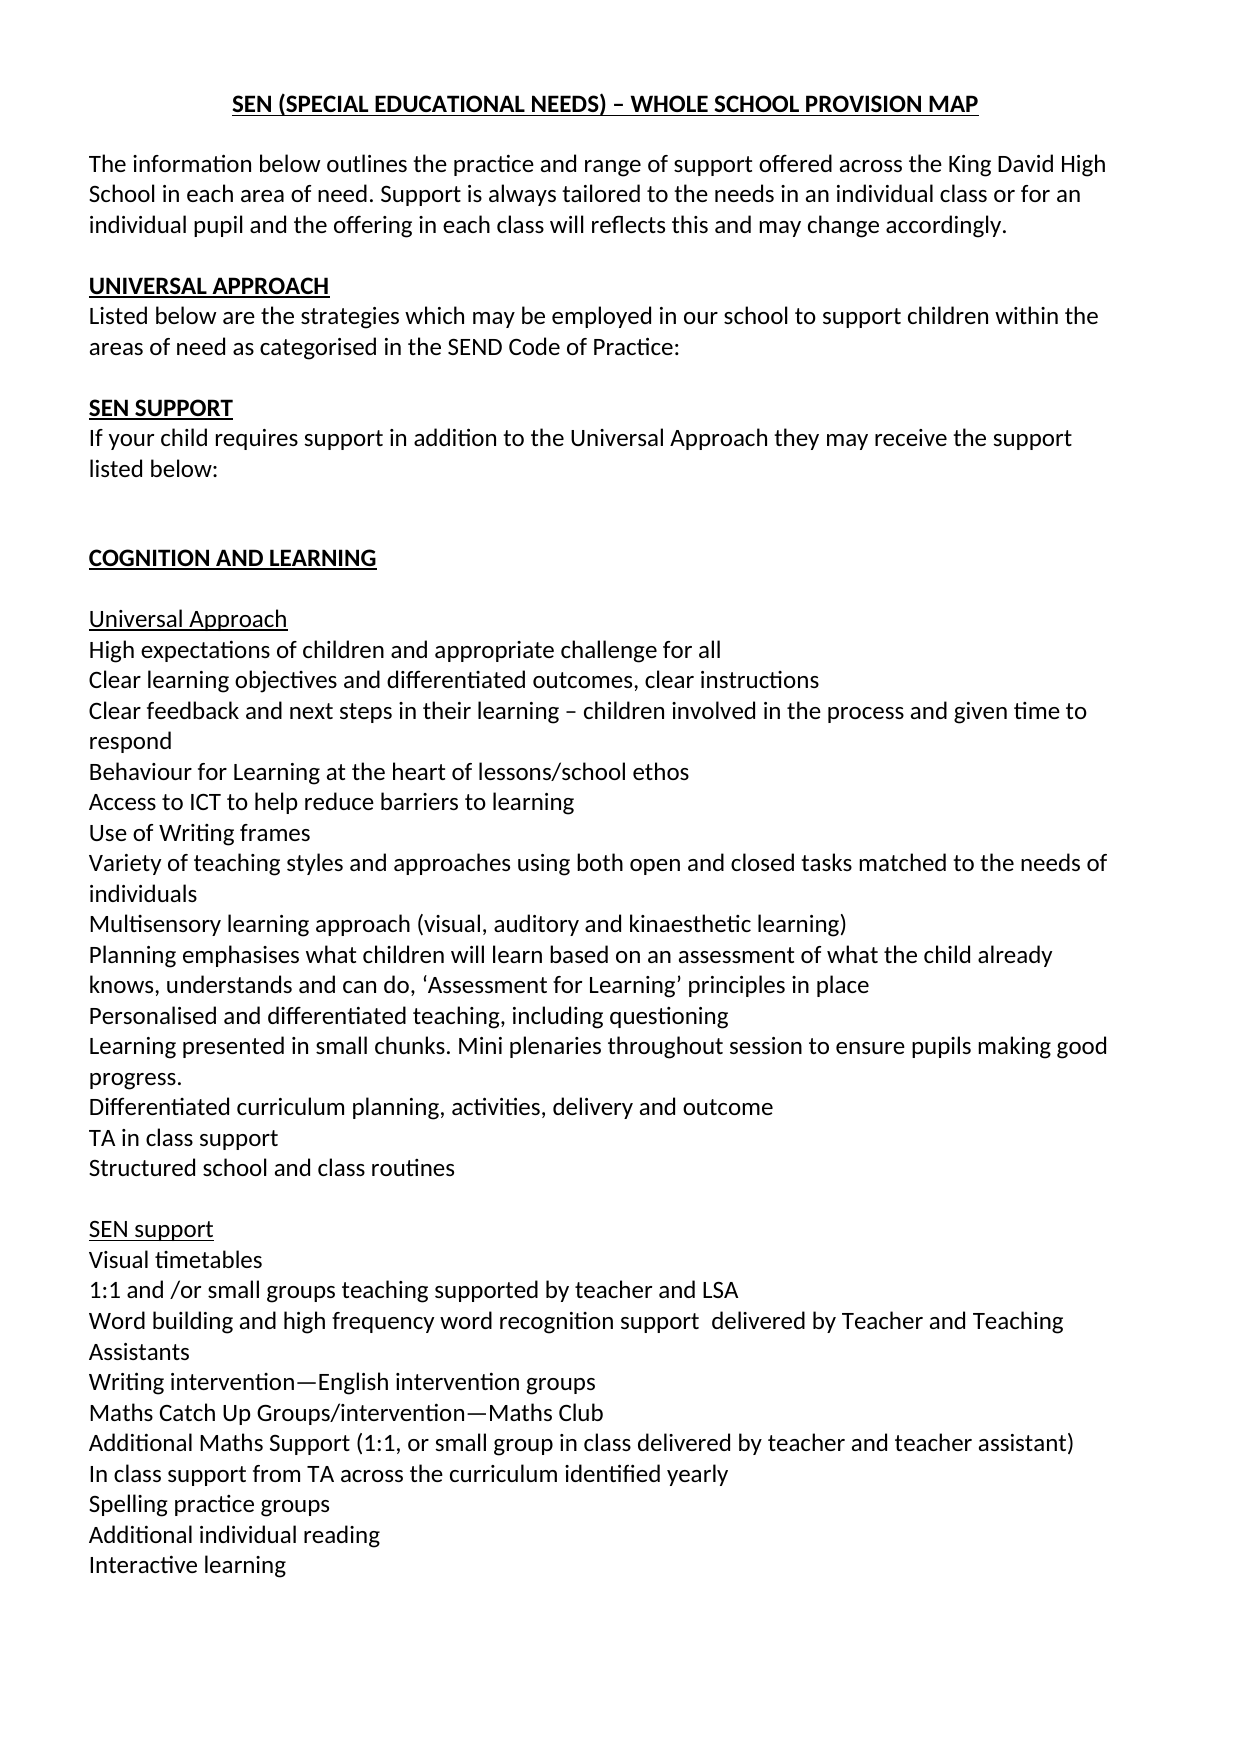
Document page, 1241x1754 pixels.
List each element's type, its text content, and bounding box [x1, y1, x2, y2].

text The information below outlines the practice and range of support offered across the King David High School in each area of need. Support is always tailored to the needs in an individual class or for an individual pupil and the offering in each class will reflects this and may change accordingly. UNIVERSAL APPROACH Listed below are the strategies which may be employed in our school to support children within the areas of need as categorised in the SEND Code of Practice: SEN SUPPORT If your child requires support in addition to the Universal Approach they may receive the support listed below: [89, 148, 1122, 484]
text SEN (SPECIAL EDUCATIONAL NEEDS) – WHOLE SCHOOL PROVISION MAP [89, 89, 1122, 148]
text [89, 512, 1122, 1580]
